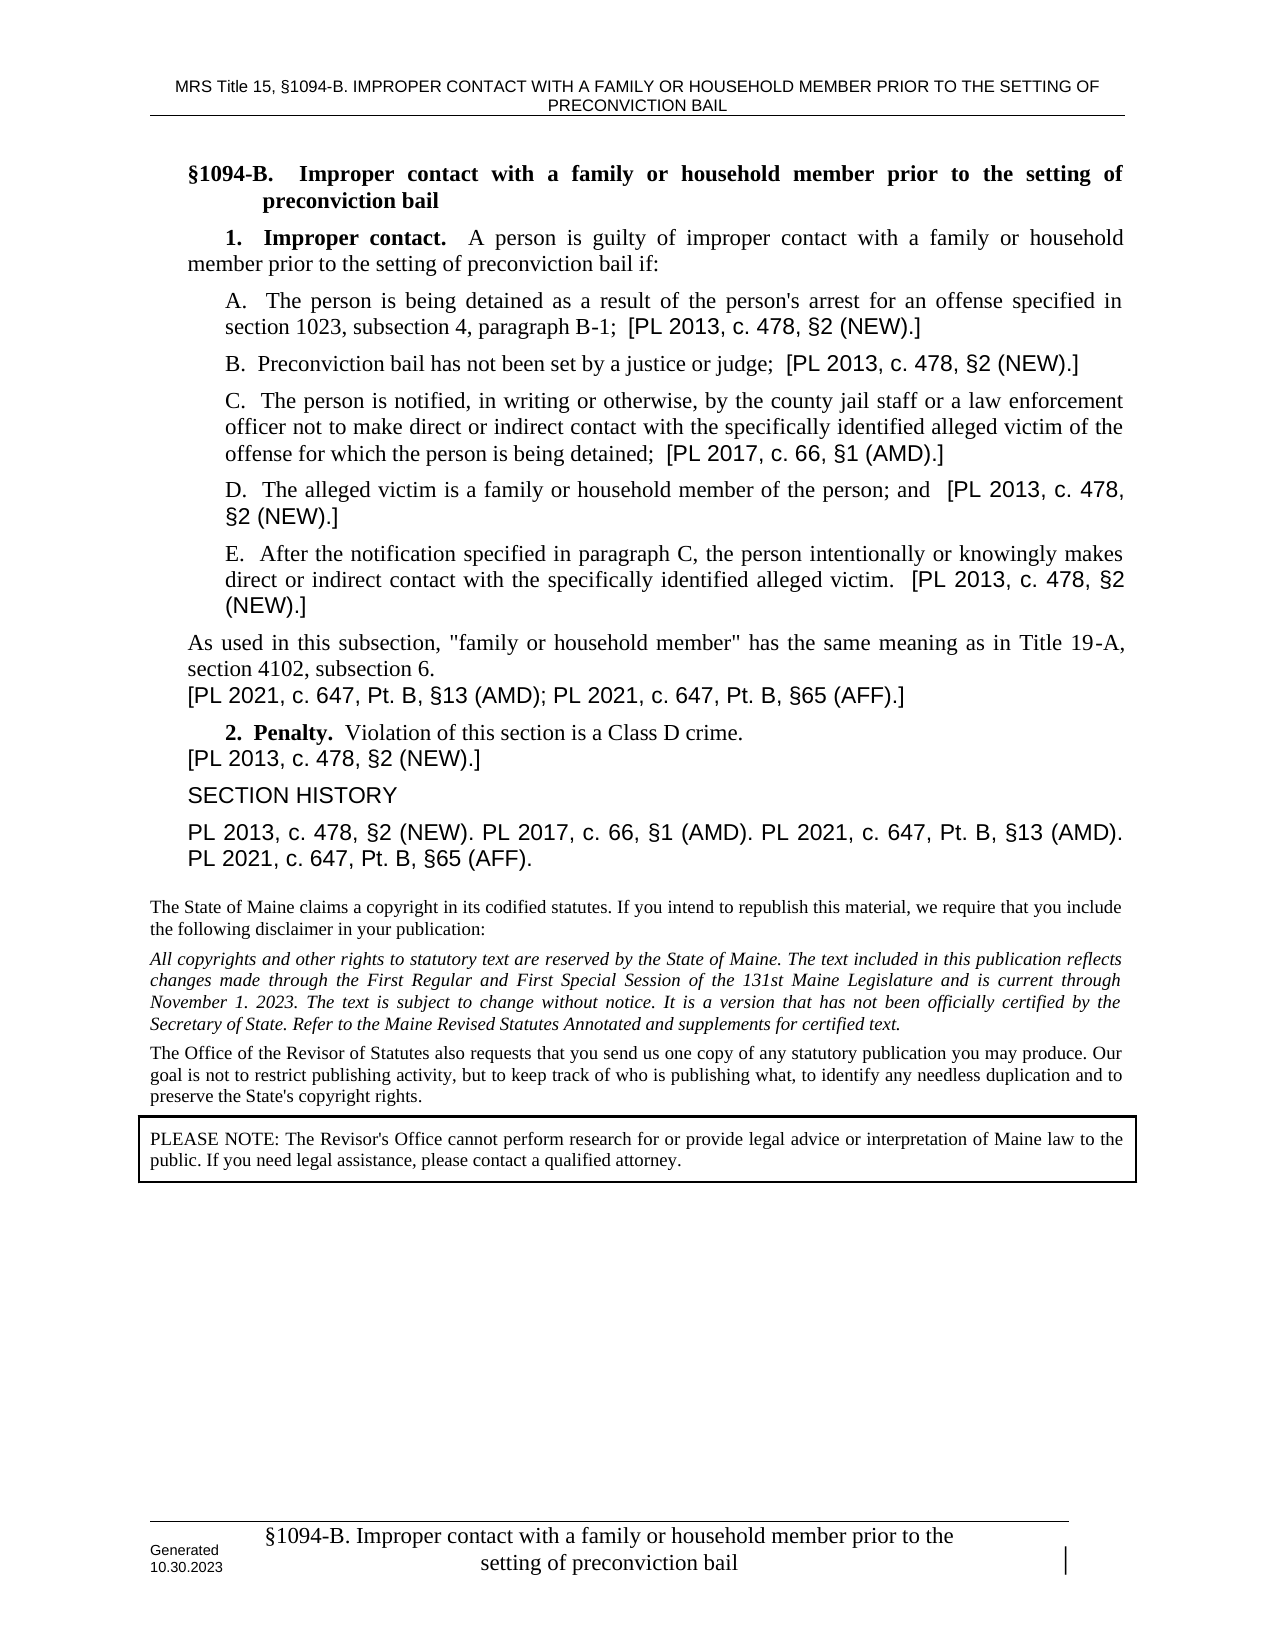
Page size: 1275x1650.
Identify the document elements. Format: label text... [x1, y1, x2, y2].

text C. The person is notified, in writing or otherwise, by the county jail staff or a law enforcement officer not to make direct or indirect contact with the specifically identified alleged victim of the offense for which the person is being detained; [PL 2017, c. 66, §1 (AMD).] [225, 387, 1125, 466]
text §1094-B. Improper contact with a family or household member prior to the setting of preconviction bail [187, 160, 1125, 213]
text 2. Penalty. Violation of this section is a Class D crime. [187, 719, 1125, 745]
text B. Preconviction bail has not been set by a justice or judge; [PL 2013, c. 478, §2 (NEW).] [225, 350, 1125, 376]
text PLEASE NOTE: The Revisor's Office cannot perform research for or provide legal advice or interpretation of Maine law to the public. If you need legal assistance, please contact a qualified attorney. [140, 1118, 1135, 1181]
text As used in this subsection, "family or household member" has the same meaning as in Title 19‑A, section 4102, subsection 6. [187, 629, 1125, 682]
text The State of Maine claims a copyright in its codified statutes. If you intend to republish this material, we require that you include the following disclaimer in your publication: [150, 896, 1125, 939]
text PL 2013, c. 478, §2 (NEW). PL 2017, c. 66, §1 (AMD). PL 2021, c. 647, Pt. B, §13 (AMD). PL 2021, c. 647, Pt. B, §65 (AFF). [187, 818, 1125, 871]
text A. The person is being detained as a result of the person's arrest for an offense specified in section 1023, subsection 4, paragraph B‑1; [PL 2013, c. 478, §2 (NEW).] [225, 287, 1125, 339]
text SECTION HISTORY [187, 782, 1125, 808]
text [PL 2021, c. 647, Pt. B, §13 (AMD); PL 2021, c. 647, Pt. B, §65 (AFF).] [187, 682, 1125, 708]
text [PL 2013, c. 478, §2 (NEW).] [187, 745, 1125, 771]
text The Office of the Revisor of Statutes also requests that you send us one copy of any statutory publication you may produce. Our goal is not to restrict publishing activity, but to keep track of who is publishing what, to identify any needless duplication and to preserve the State's copyright rights. [150, 1042, 1125, 1107]
text E. After the notification specified in paragraph C, the person intentionally or knowingly makes direct or indirect contact with the specifically identified alleged victim. [PL 2013, c. 478, §2 (NEW).] [225, 539, 1125, 619]
text All copyrights and other rights to statutory text are reserved by the State of Maine. The text included in this publication reflects changes made through the First Regular and First Special Session of the 131st Maine Legislature and is current through November 1. 2023 . The text is subject to change without notice. It is a version that has not been officially certified by the Secretary of State. Refer to the Maine Revised Statutes Annotated and supplements for certified text. [150, 948, 1125, 1034]
text 1. Improper contact. A person is guilty of improper contact with a family or household member prior to the setting of preconviction bail if: [187, 223, 1125, 276]
text D. The alleged victim is a family or household member of the person; and [PL 2013, c. 478, §2 (NEW).] [225, 476, 1125, 529]
